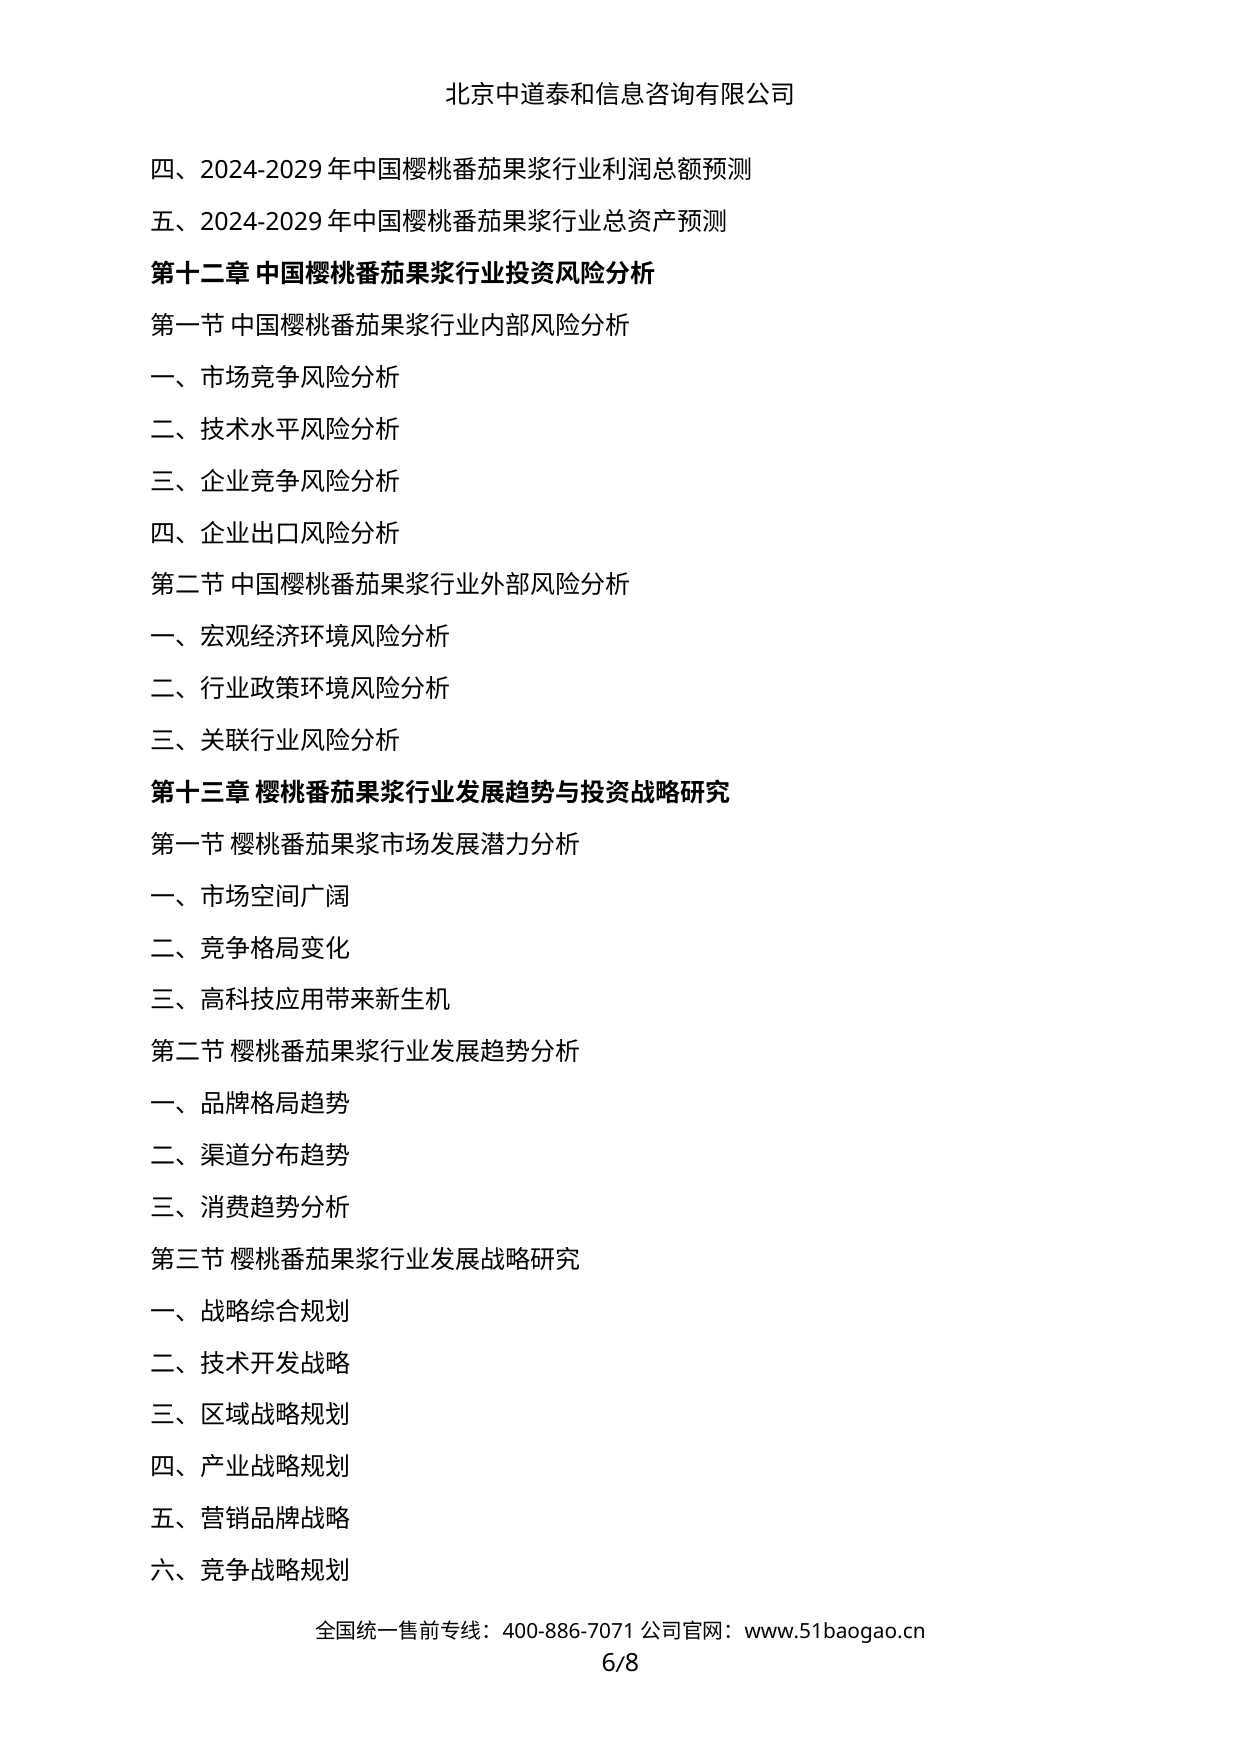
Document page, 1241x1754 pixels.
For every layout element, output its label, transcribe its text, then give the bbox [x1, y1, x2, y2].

text 三、区域战略规划 [150, 1395, 1090, 1431]
text 二、技术水平风险分析 [150, 409, 1090, 446]
text 四、产业战略规划 [150, 1447, 1090, 1483]
text 一、宏观经济环境风险分析 [150, 617, 1090, 653]
text 第一节 樱桃番茄果浆市场发展潜力分析 [150, 824, 1090, 861]
text 二、行业政策环境风险分析 [150, 669, 1090, 705]
text 第三节 樱桃番茄果浆行业发展战略研究 [150, 1239, 1090, 1276]
text 五、营销品牌战略 [150, 1499, 1090, 1535]
text 六、竞争战略规划 [150, 1551, 1090, 1587]
text 三、消费趋势分析 [150, 1187, 1090, 1224]
text 第十二章 中国樱桃番茄果浆行业投资风险分析 [150, 254, 1090, 290]
text 三、关联行业风险分析 [150, 721, 1090, 757]
text 第二节 中国樱桃番茄果浆行业外部风险分析 [150, 565, 1090, 601]
text 第十三章 樱桃番茄果浆行业发展趋势与投资战略研究 [150, 772, 1090, 809]
text 三、高科技应用带来新生机 [150, 980, 1090, 1016]
text 一、市场竞争风险分析 [150, 357, 1090, 394]
text 三、企业竞争风险分析 [150, 461, 1090, 497]
text 一、品牌格局趋势 [150, 1084, 1090, 1120]
text 第一节 中国樱桃番茄果浆行业内部风险分析 [150, 306, 1090, 342]
text 第二节 樱桃番茄果浆行业发展趋势分析 [150, 1032, 1090, 1068]
text 五、2024-2029年中国樱桃番茄果浆行业总资产预测 [150, 202, 1090, 238]
text 二、竞争格局变化 [150, 928, 1090, 964]
text 四、企业出口风险分析 [150, 513, 1090, 549]
text 二、技术开发战略 [150, 1343, 1090, 1379]
text 一、战略综合规划 [150, 1291, 1090, 1327]
text 一、市场空间广阔 [150, 876, 1090, 912]
text 二、渠道分布趋势 [150, 1136, 1090, 1172]
text 四、2024-2029年中国樱桃番茄果浆行业利润总额预测 [150, 150, 1090, 186]
